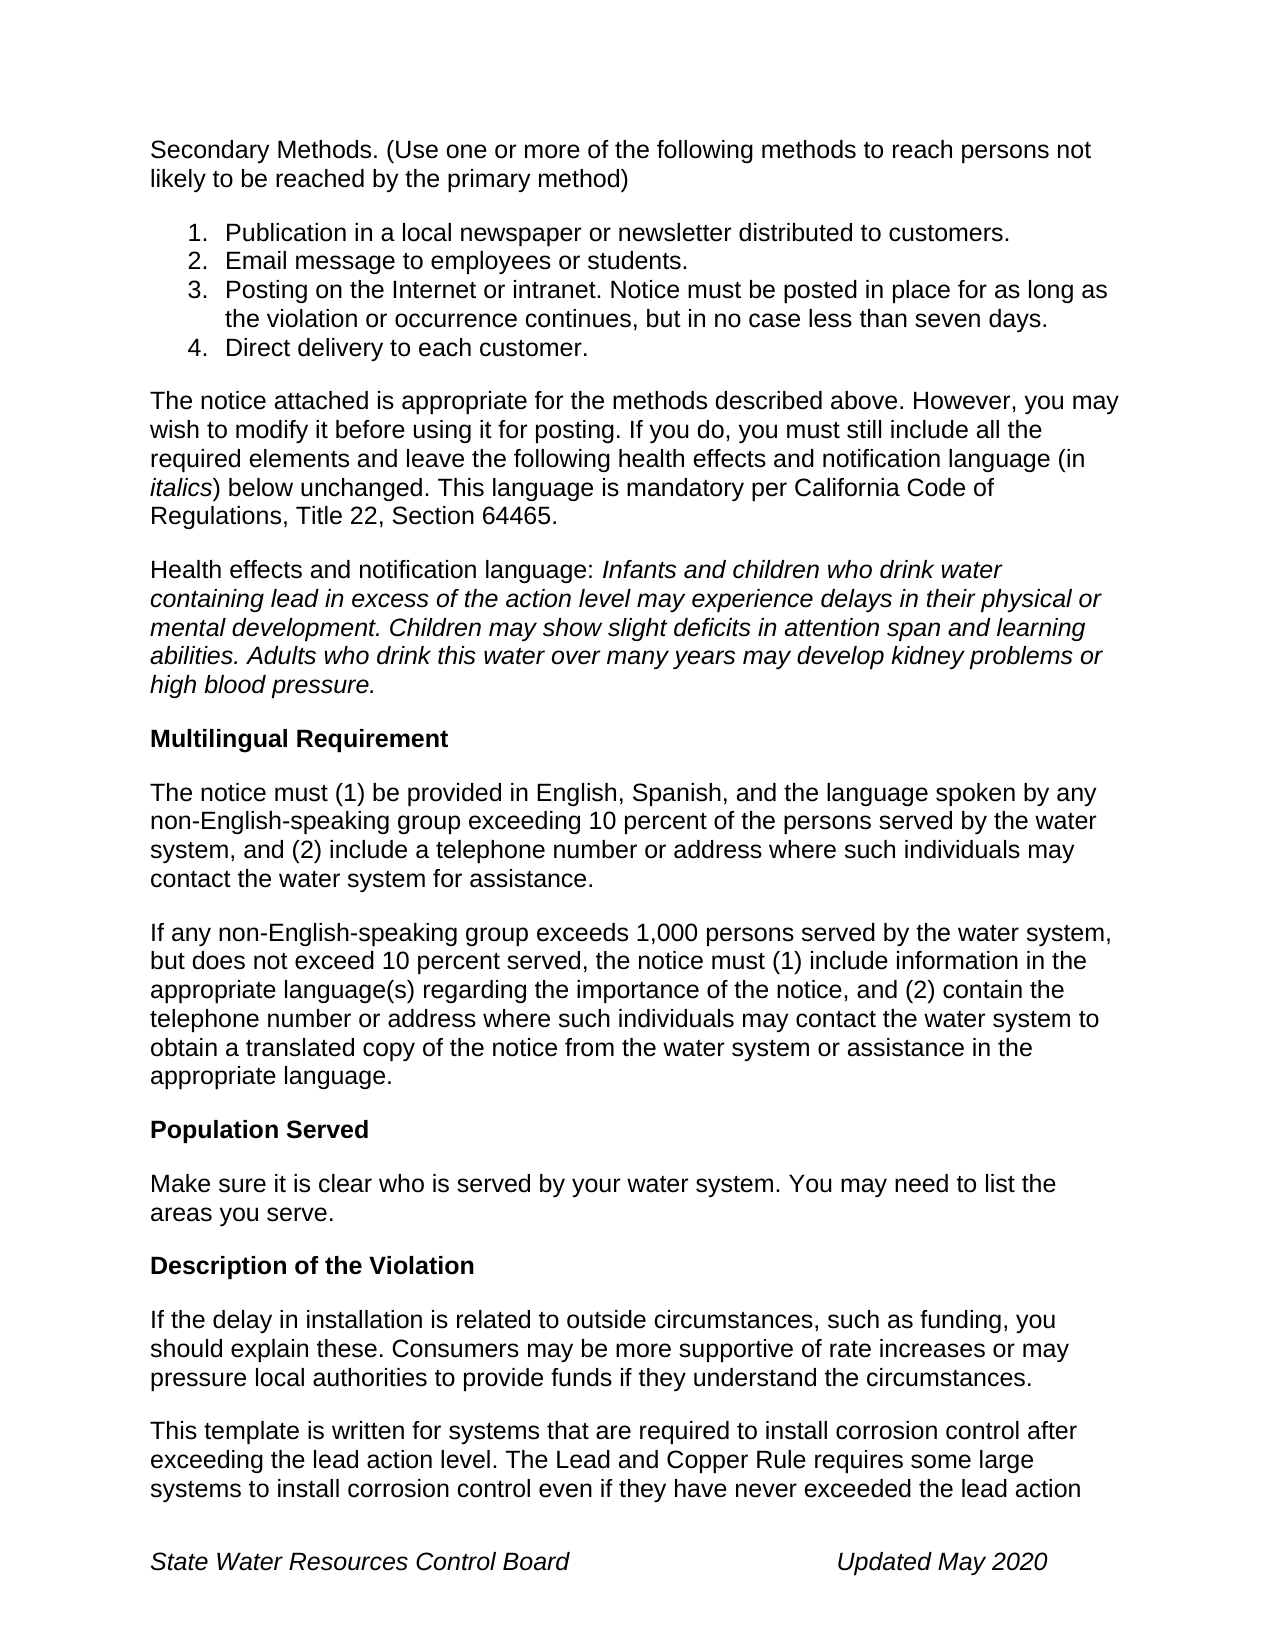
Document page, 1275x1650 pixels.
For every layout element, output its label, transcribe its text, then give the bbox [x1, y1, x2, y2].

text The notice attached is appropriate for the methods described above. However, you may wish to modify it before using it for posting. If you do, you must still include all the required elements and leave the following health effects and notification language (in italics) below unchanged. This language is mandatory per California Code of Regulations, Title 22, Section 64465. [150, 386, 1125, 530]
list Publication in a local newspaper or newsletter distributed to customers. [187, 217, 1125, 246]
subtitle Description of the Violation [150, 1251, 1125, 1280]
subtitle Population Served [150, 1115, 1125, 1144]
text If any non-English-speaking group exceeds 1,000 persons served by the water system, but does not exceed 10 percent served, the notice must (1) include information in the appropriate language(s) regarding the importance of the notice, and (2) contain the telephone number or address where such individuals may contact the water system to obtain a translated copy of the notice from the water system or assistance in the appropriate language. [150, 917, 1125, 1090]
text Health effects and notification language: Infants and children who drink water containing lead in excess of the action level may experience delays in their physical or mental development. Children may show slight deficits in attention span and learning abilities. Adults who drink this water over many years may develop kidney problems or high blood pressure. [150, 555, 1125, 699]
list Email message to employees or students. [187, 246, 1125, 275]
list Direct delivery to each customer. [187, 332, 1125, 361]
list Posting on the Internet or intranet. Notice must be posted in place for as long as the violation or occurrence continues, but in no case less than seven days. [187, 275, 1125, 332]
subtitle Multilingual Requirement [150, 724, 1125, 752]
text The notice must (1) be provided in English, Spanish, and the language spoken by any non-English-speaking group exceeding 10 percent of the persons served by the water system, and (2) include a telephone number or address where such individuals may contact the water system for assistance. [150, 777, 1125, 892]
text Make sure it is clear who is served by your water system. You may need to list the areas you serve. [150, 1169, 1125, 1226]
subtitle Secondary Methods. (Use one or more of the following methods to reach persons not likely to be reached by the primary method) [150, 135, 1125, 192]
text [150, 1416, 1125, 1502]
text If the delay in installation is related to outside circumstances, such as funding, you should explain these. Consumers may be more supportive of rate increases or may pressure local authorities to provide funds if they understand the circumstances. [150, 1305, 1125, 1391]
